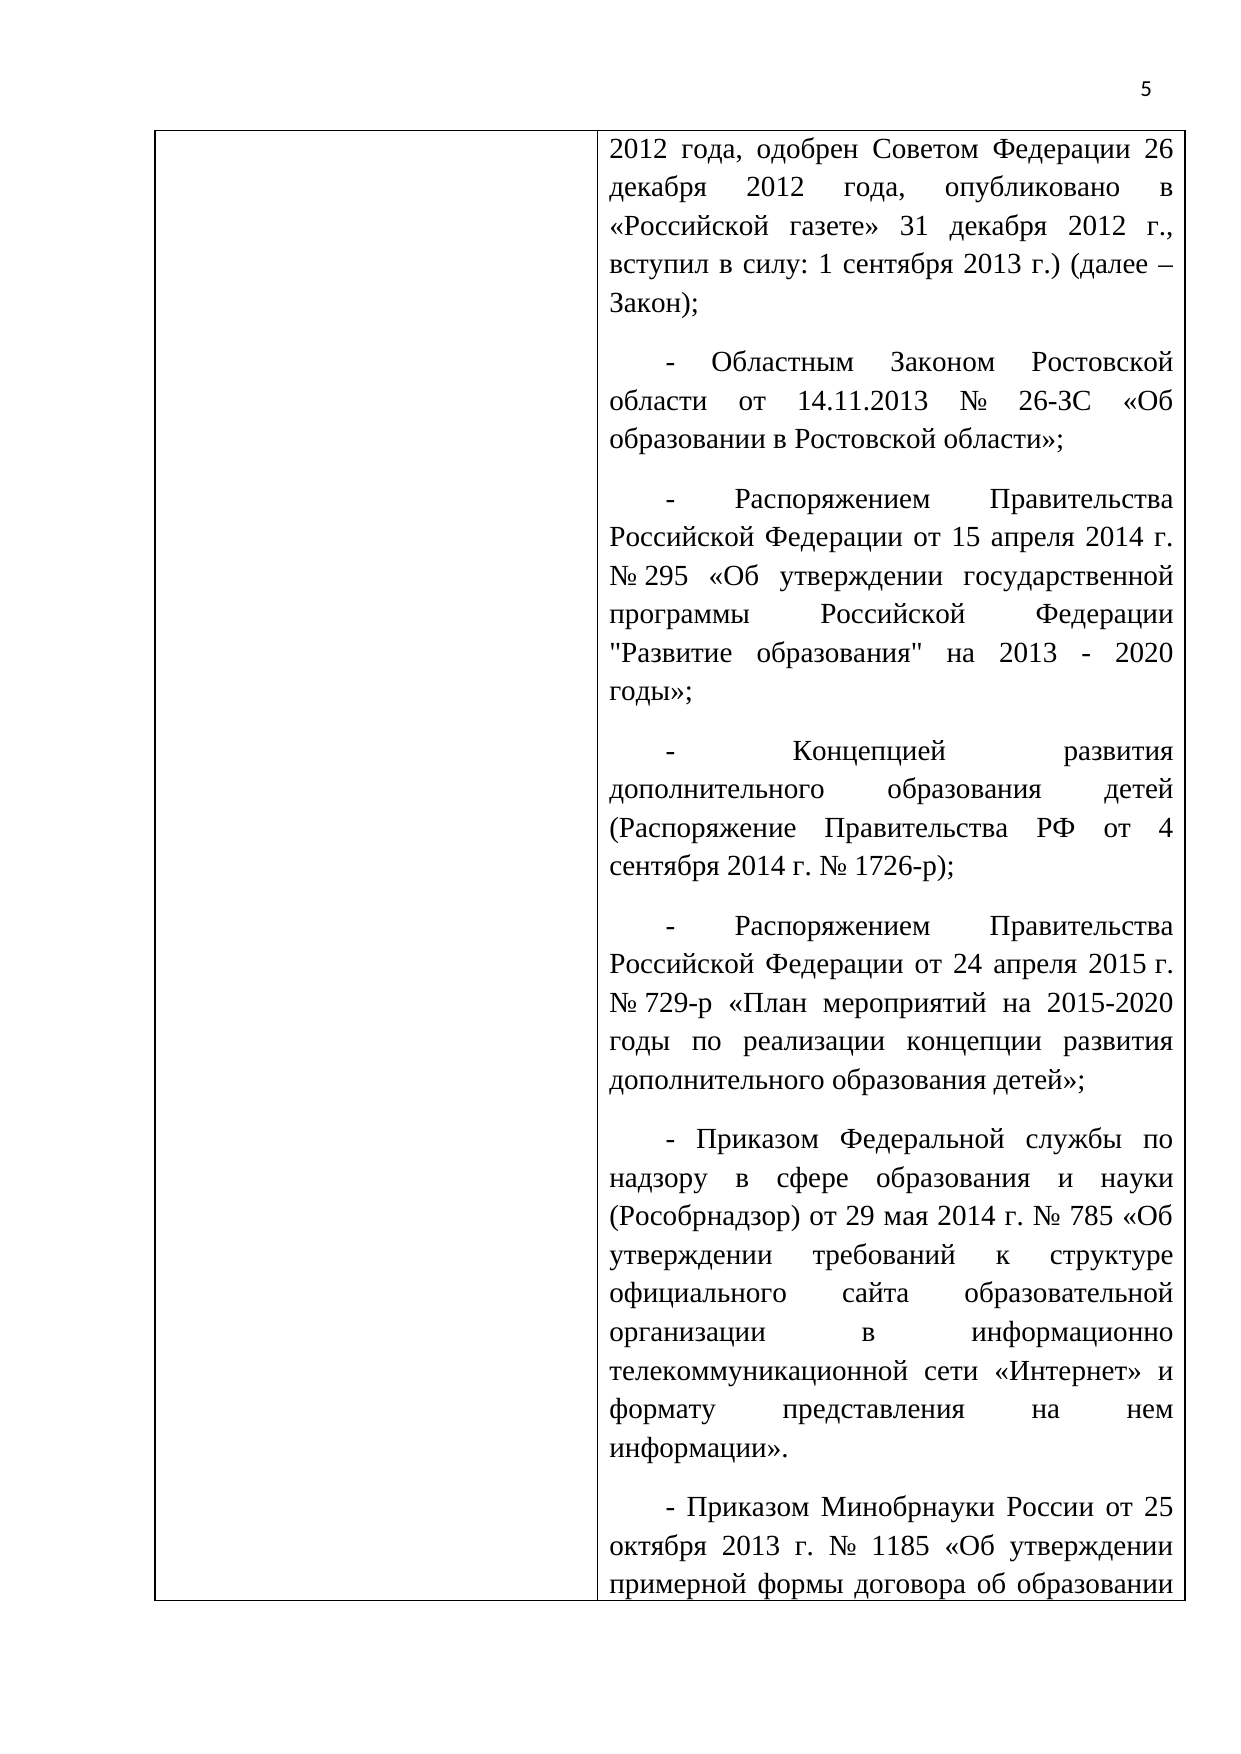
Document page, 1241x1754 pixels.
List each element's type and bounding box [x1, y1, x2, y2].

table_cell [598, 131, 1184, 1600]
table_cell [156, 131, 597, 1600]
